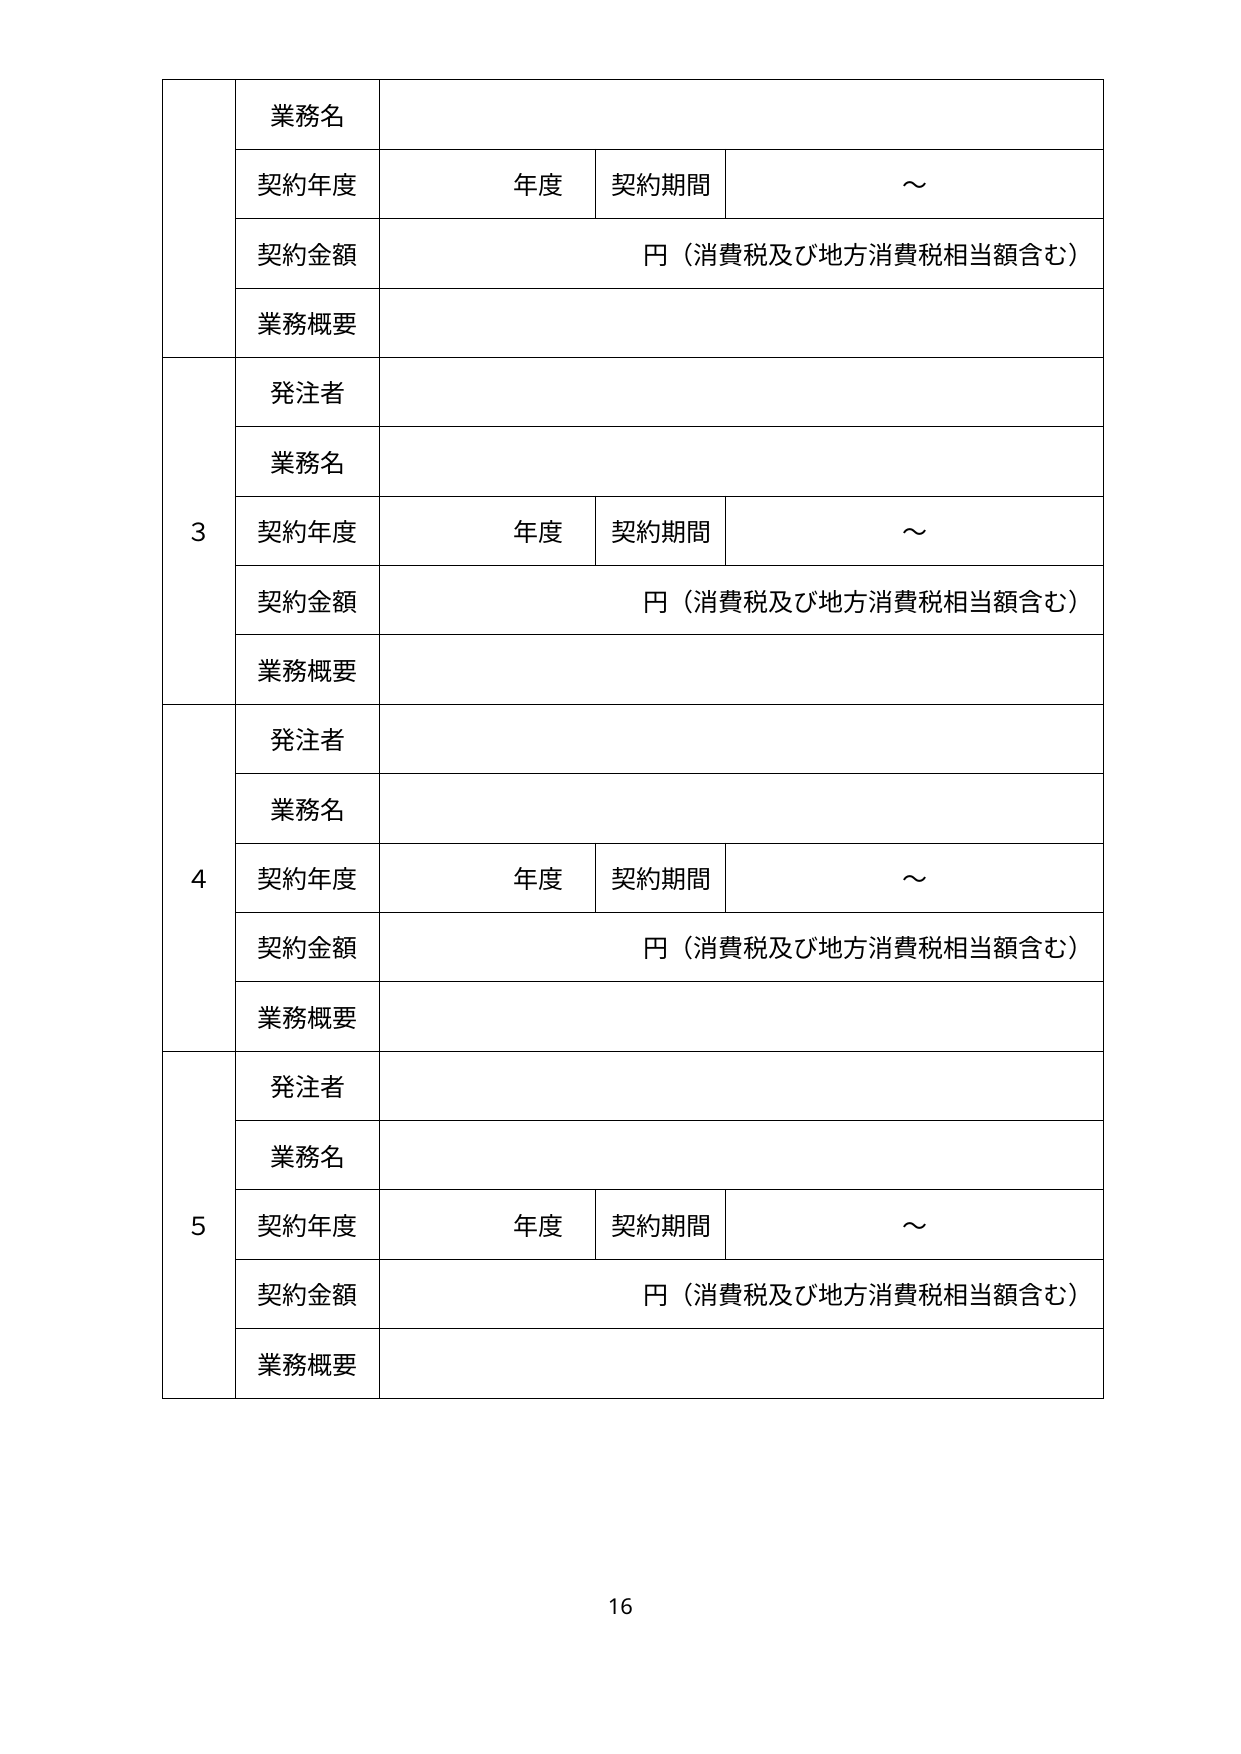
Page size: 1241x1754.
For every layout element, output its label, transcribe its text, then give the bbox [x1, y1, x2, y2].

table_cell ５ [163, 1052, 235, 1397]
table_cell 契約金額 [236, 219, 379, 287]
table_cell 円（消費税及び地方消費税相当額含む） [380, 219, 1103, 287]
table_cell 業務概要 [236, 289, 379, 357]
table_cell [380, 982, 1103, 1051]
table_cell 業務概要 [236, 982, 379, 1051]
table_cell 業務名 [236, 1121, 379, 1189]
table_cell 業務概要 [236, 635, 379, 704]
table_cell [380, 289, 1103, 357]
table_cell 業務名 [236, 80, 379, 149]
table_cell 契約年度 [236, 150, 379, 218]
table_cell 年度 [380, 1190, 595, 1259]
table_cell 年度 [380, 497, 595, 565]
table_cell [380, 774, 1103, 842]
table_cell 契約期間 [596, 1190, 725, 1259]
table_cell ～ [726, 150, 1103, 218]
table_cell 業務名 [236, 774, 379, 842]
table_cell [380, 427, 1103, 496]
table_cell ４ [163, 705, 235, 1051]
table_cell [380, 635, 1103, 704]
table_cell [380, 1121, 1103, 1189]
table_cell ～ [726, 1190, 1103, 1259]
table_cell 業務名 [236, 427, 379, 496]
table_cell 発注者 [236, 1052, 379, 1120]
table_cell [380, 80, 1103, 149]
table_cell 契約金額 [236, 1260, 379, 1328]
table_cell [380, 358, 1103, 426]
table_cell 業務概要 [236, 1329, 379, 1397]
table_cell 契約年度 [236, 844, 379, 912]
table_cell ２ [163, 80, 235, 357]
table_cell 契約金額 [236, 913, 379, 981]
table_cell 契約期間 [596, 497, 725, 565]
table_cell 円（消費税及び地方消費税相当額含む） [380, 913, 1103, 981]
table_cell 年度 [380, 150, 595, 218]
table_cell 発注者 [236, 705, 379, 773]
table_cell 発注者 [236, 358, 379, 426]
table_cell 契約期間 [596, 150, 725, 218]
table_cell 円（消費税及び地方消費税相当額含む） [380, 1260, 1103, 1328]
table_cell [380, 1329, 1103, 1397]
table_cell 契約年度 [236, 1190, 379, 1259]
table_cell 契約金額 [236, 566, 379, 634]
table_cell [380, 1052, 1103, 1120]
table_cell 円（消費税及び地方消費税相当額含む） [380, 566, 1103, 634]
table_cell ～ [726, 844, 1103, 912]
table_cell [380, 705, 1103, 773]
table_cell ３ [163, 358, 235, 704]
table_cell 契約年度 [236, 497, 379, 565]
table_cell 契約期間 [596, 844, 725, 912]
table_cell ～ [726, 497, 1103, 565]
table_cell 年度 [380, 844, 595, 912]
